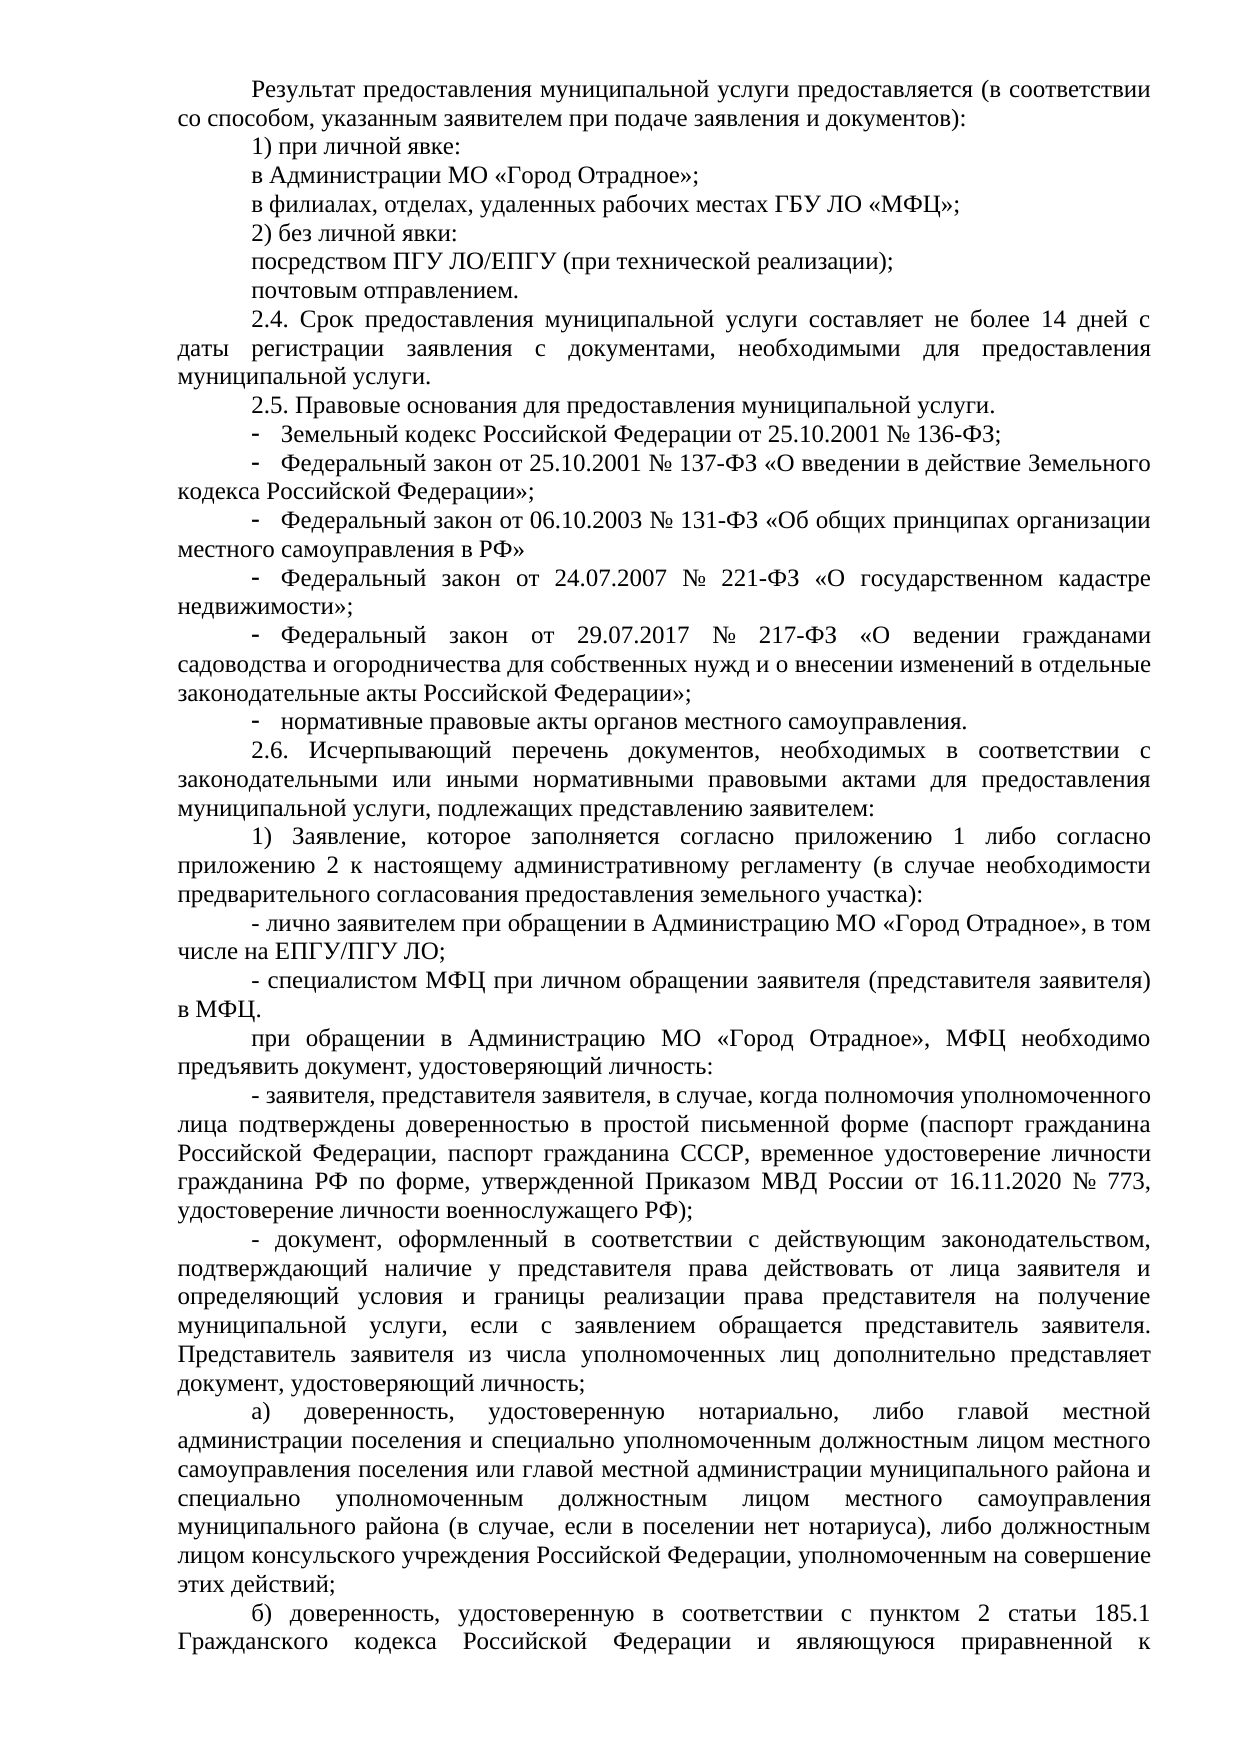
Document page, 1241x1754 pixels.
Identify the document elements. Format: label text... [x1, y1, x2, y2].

text в Администрации МО «Город Отрадное»; [177, 160, 1152, 189]
list Федеральный закон от 25.10.2001 № 137-ФЗ «О введении в действие Земельного кодекса Российской Федерации»; [177, 448, 1152, 505]
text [177, 1598, 1152, 1655]
text а) доверенность, удостоверенную нотариально, либо главой местной администрации поселения и специально уполномоченным должностным лицом местного самоуправления поселения или главой местной администрации муниципального района и специально уполномоченным должностным лицом местного самоуправления муниципального района (в случае, если в поселении нет нотариуса), либо должностным лицом консульского учреждения Российской Федерации, уполномоченным на совершение этих действий; [177, 1396, 1152, 1598]
text 1) при личной явке: [177, 131, 1152, 160]
list Федеральный закон от 29.07.2017 № 217-ФЗ «О ведении гражданами садоводства и огородничества для собственных нужд и о внесении изменений в отдельные законодательные акты Российской Федерации»; [177, 620, 1152, 706]
text почтовым отправлением. [177, 275, 1152, 304]
list Земельный кодекс Российской Федерации от 25.10.2001 № 136-ФЗ; [177, 419, 1152, 448]
text 2.4. Срок предоставления муниципальной услуги составляет не более 14 дней с даты регистрации заявления с документами, необходимыми для предоставления муниципальной услуги. [177, 304, 1152, 390]
text 2.5. Правовые основания для предоставления муниципальной услуги. [177, 390, 1152, 419]
list Федеральный закон от 24.07.2007 № 221-ФЗ «О государственном кадастре недвижимости»; [177, 563, 1152, 620]
text 1) Заявление, которое заполняется согласно приложению 1 либо согласно приложению 2 к настоящему административному регламенту (в случае необходимости предварительного согласования предоставления земельного участка): [177, 821, 1152, 908]
text 2) без личной явки: [177, 218, 1152, 246]
list нормативные правовые акты органов местного самоуправления. [177, 706, 1152, 735]
text Результат предоставления муниципальной услуги предоставляется (в соответствии со способом, указанным заявителем при подаче заявления и документов): [177, 74, 1152, 131]
text - заявителя, представителя заявителя, в случае, когда полномочия уполномоченного лица подтверждены доверенностью в простой письменной форме (паспорт гражданина Российской Федерации, паспорт гражданина СССР, временное удостоверение личности гражданина РФ по форме, утвержденной Приказом МВД России от 16.11.2020 № 773, удостоверение личности военнослужащего РФ); [177, 1080, 1152, 1224]
list Федеральный закон от 06.10.2003 № 131-ФЗ «Об общих принципах организации местного самоуправления в РФ» [177, 505, 1152, 563]
text при обращении в Администрацию МО «Город Отрадное», МФЦ необходимо предъявить документ, удостоверяющий личность: [177, 1023, 1152, 1080]
text - специалистом МФЦ при личном обращении заявителя (представителя заявителя) в МФЦ. [177, 965, 1152, 1023]
text - лично заявителем при обращении в Администрацию МО «Город Отрадное», в том числе на ЕПГУ/ПГУ ЛО; [177, 908, 1152, 965]
text - документ, оформленный в соответствии с действующим законодательством, подтверждающий наличие у представителя права действовать от лица заявителя и определяющий условия и границы реализации права представителя на получение муниципальной услуги, если с заявлением обращается представитель заявителя. Представитель заявителя из числа уполномоченных лиц дополнительно представляет документ, удостоверяющий личность; [177, 1224, 1152, 1396]
text посредством ПГУ ЛО/ЕПГУ (при технической реализации); [177, 246, 1152, 275]
text 2.6. Исчерпывающий перечень документов, необходимых в соответствии с законодательными или иными нормативными правовыми актами для предоставления муниципальной услуги, подлежащих представлению заявителем: [177, 735, 1152, 821]
text в филиалах, отделах, удаленных рабочих местах ГБУ ЛО «МФЦ»; [177, 189, 1152, 218]
